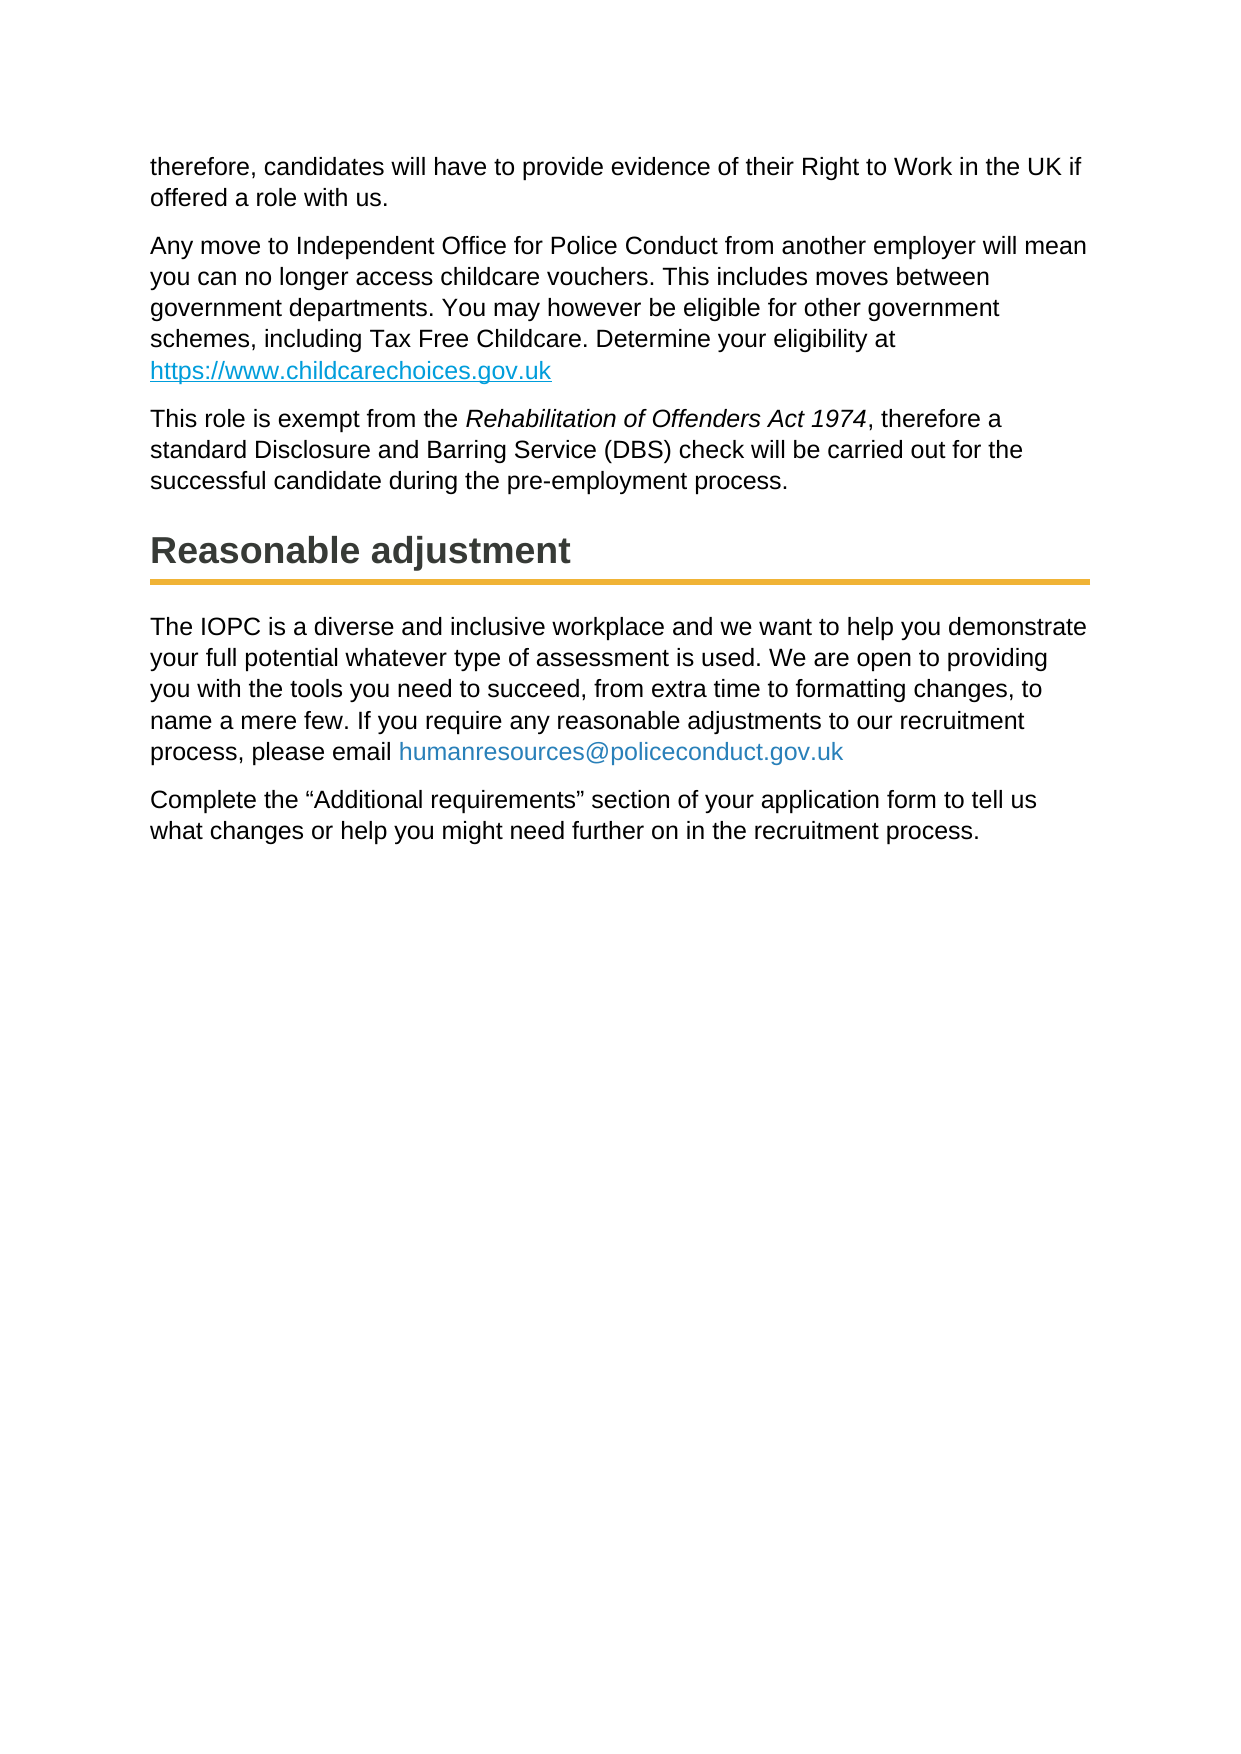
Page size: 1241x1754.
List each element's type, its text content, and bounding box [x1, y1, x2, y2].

text The IOPC is a diverse and inclusive workplace and we want to help you demonstrate your full potential whatever type of assessment is used. We are open to providing you with the tools you need to succeed, from extra time to formatting changes, to name a mere few. If you require any reasonable adjustments to our recruitment process, please email humanresources@policeconduct.gov.uk [150, 610, 1090, 767]
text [150, 150, 1090, 212]
subtitle Reasonable adjustment [150, 533, 1090, 579]
text Complete the “Additional requirements” section of your application form to tell us what changes or help you might need further on in the recruitment process. [150, 783, 1090, 846]
text Any move to Independent Office for Police Conduct from another employer will mean you can no longer access childcare vouchers. This includes moves between government departments. You may however be eligible for other government schemes, including Tax Free Childcare. Determine your eligibility at https://www.childcarechoices.gov.uk [150, 229, 1090, 385]
text This role is exempt from the Rehabilitation of Offenders Act 1974, therefore a standard Disclosure and Barring Service (DBS) check will be carried out for the successful candidate during the pre-employment process. [150, 402, 1090, 496]
